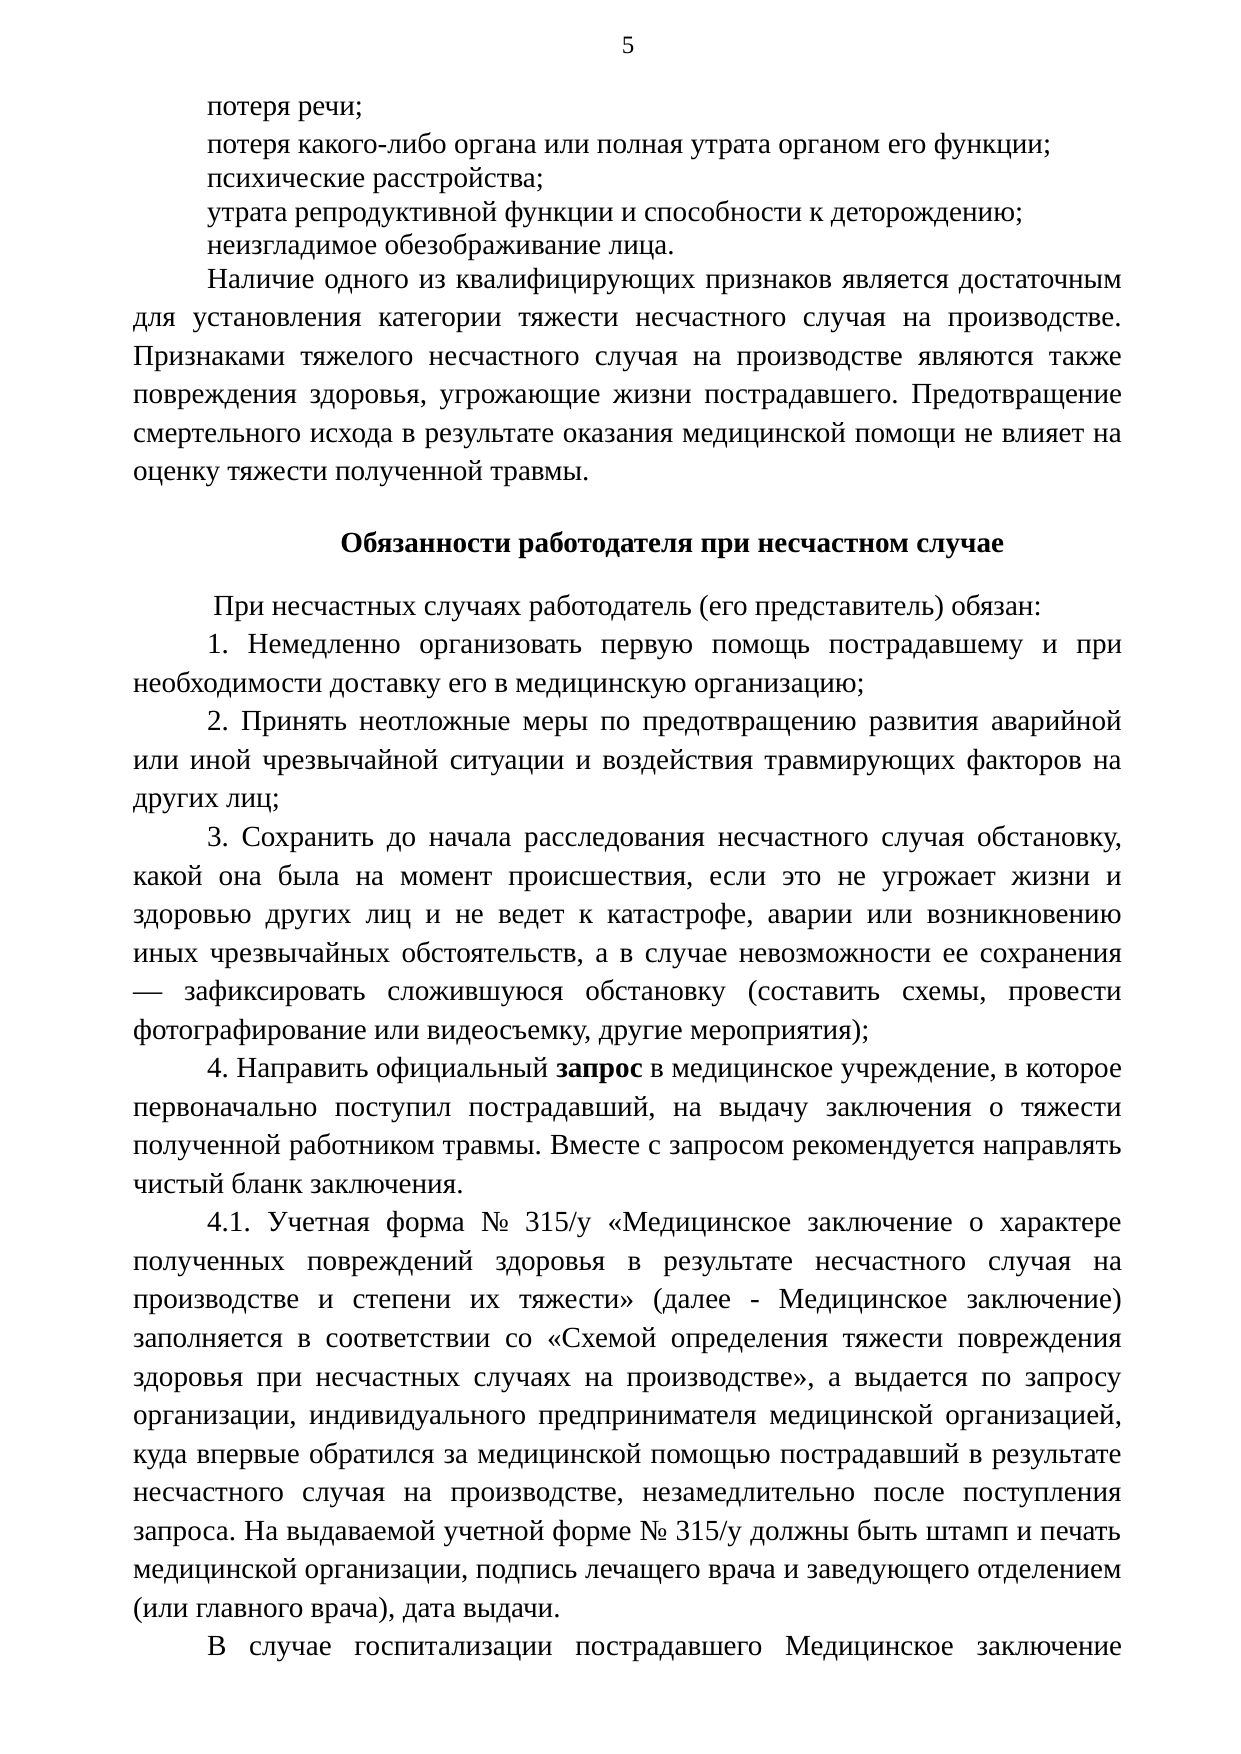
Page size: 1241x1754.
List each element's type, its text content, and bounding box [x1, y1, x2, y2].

text потеря какого-либо органа или полная утрата органом его функции; [133, 127, 1123, 160]
text 4. Направить официальный запрос в медицинское учреждение, в которое первоначально поступил пострадавший, на выдачу заключения о тяжести полученной работником травмы. Вместе с запросом рекомендуется направлять чистый бланк заключения. [133, 1050, 1123, 1199]
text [133, 1628, 1123, 1662]
text утрата репродуктивной функции и способности к деторождению; [133, 194, 1123, 227]
text При несчастных случаях работодатель (его представитель) обязан: [133, 588, 1123, 621]
text 2. Принять неотложные меры по предотвращению развития аварийной или иной чрезвычайной ситуации и воздействия травмирующих факторов на других лиц; [133, 703, 1123, 814]
text 1. Немедленно организовать первую помощь пострадавшему и при необходимости доставку его в медицинскую организацию; [133, 626, 1123, 698]
text Обязанности работодателя при несчастном случае [133, 526, 1123, 559]
text 4.1. Учетная форма № 315/у «Медицинское заключение о характере полученных повреждений здоровья в результате несчастного случая на производстве и степени их тяжести» (далее - Медицинское заключение) заполняется в соответствии со «Схемой определения тяжести повреждения здоровья при несчастных случаях на производстве», а выдается по запросу организации, индивидуального предпринимателя медицинской организацией, куда впервые обратился за медицинской помощью пострадавший в результате несчастного случая на производстве, незамедлительно после поступления запроса. На выдаваемой учетной форме № 315/у должны быть штамп и печать медицинской организации, подпись лечащего врача и заведующего отделением (или главного врача), дата выдачи. [133, 1204, 1123, 1623]
text психические расстройства; [133, 160, 1123, 194]
text 3. Сохранить до начала расследования несчастного случая обстановку, какой она была на момент происшествия, если это не угрожает жизни и здоровью других лиц и не ведет к катастрофе, аварии или возникновению иных чрезвычайных обстоятельств, а в случае невозможности ее сохранения — зафиксировать сложившуюся обстановку (составить схемы, провести фотографирование или видеосъемку, другие мероприятия); [133, 819, 1123, 1045]
text Наличие одного из квалифицирующих признаков является достаточным для установления категории тяжести несчастного случая на производстве. Признаками тяжелого несчастного случая на производстве являются также повреждения здоровья, угрожающие жизни пострадавшего. Предотвращение смертельного исхода в результате оказания медицинской помощи не влияет на оценку тяжести полученной травмы. [133, 261, 1123, 487]
text неизгладимое обезображивание лица. [133, 227, 1123, 261]
text потеря речи; [133, 88, 1123, 122]
